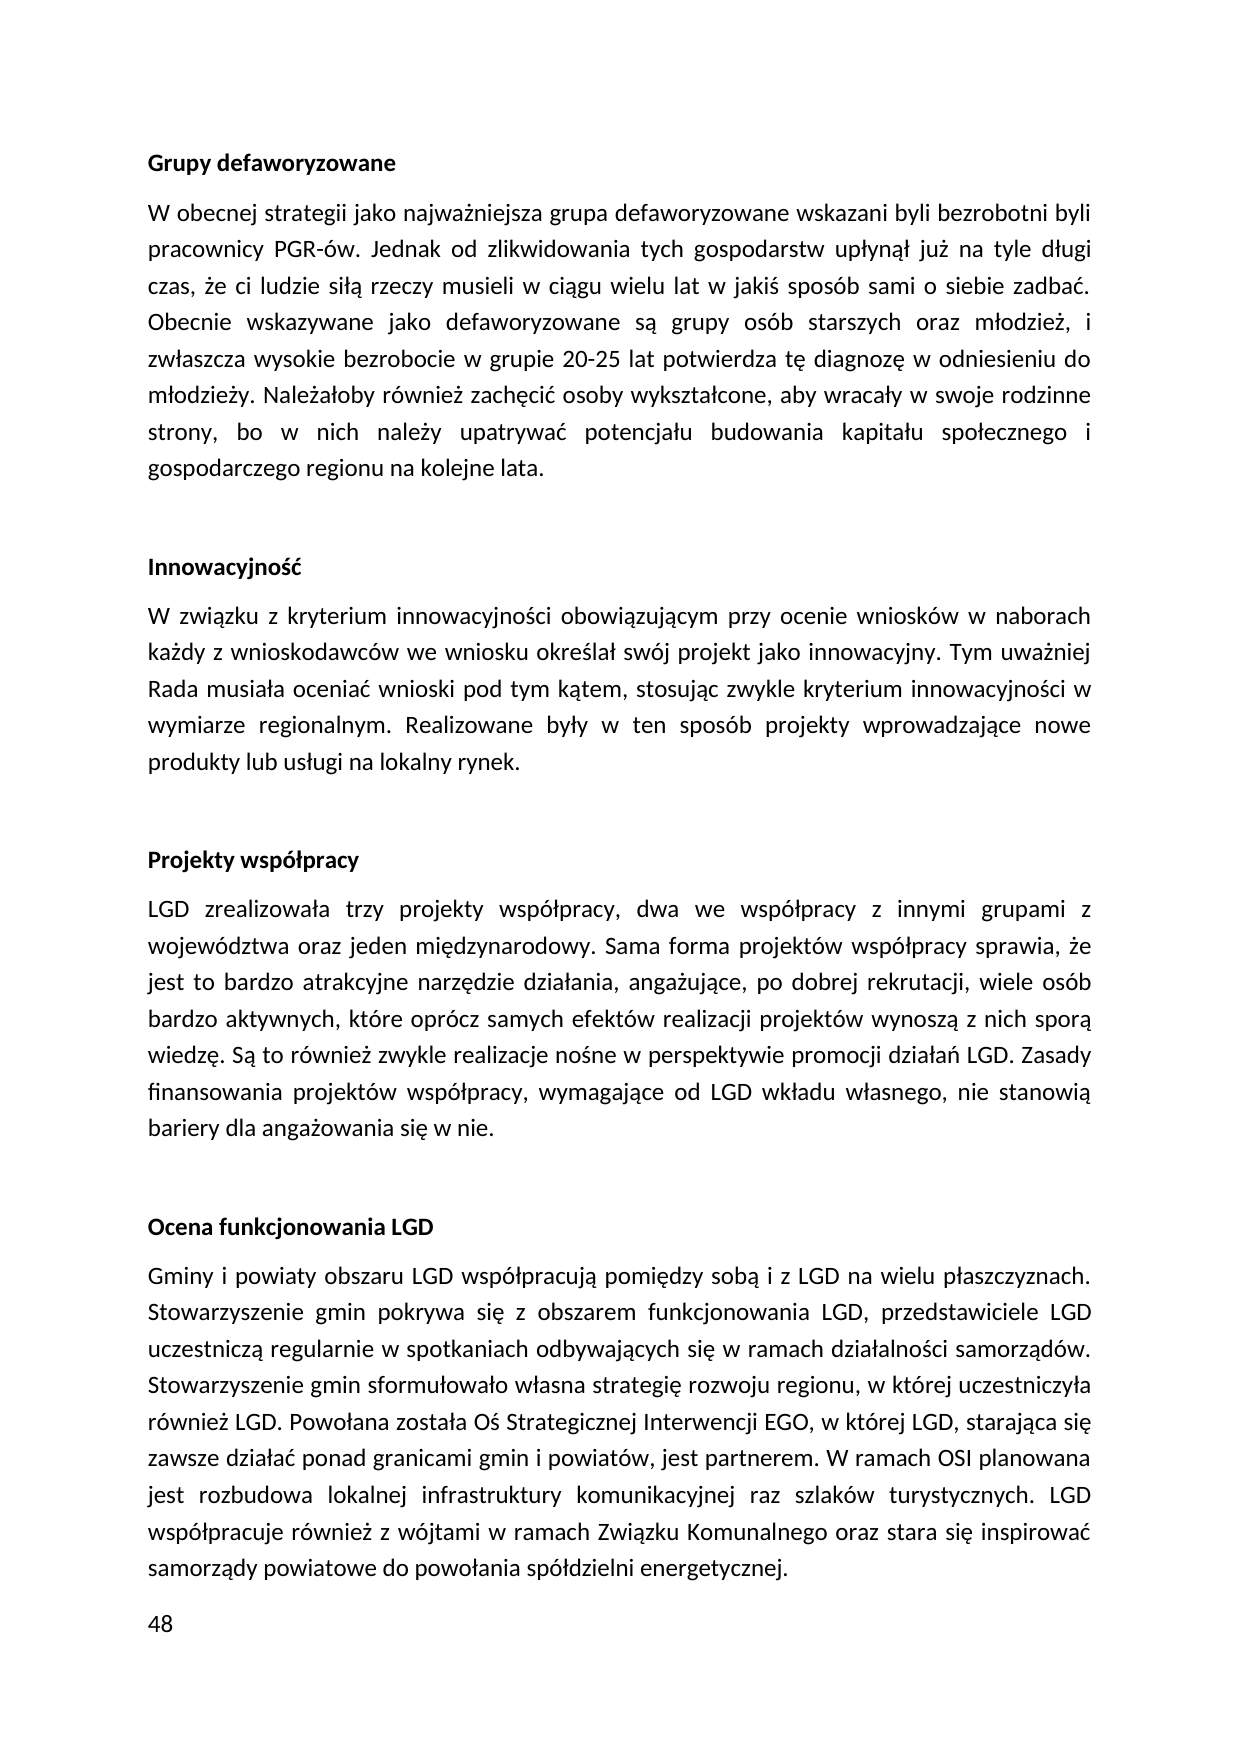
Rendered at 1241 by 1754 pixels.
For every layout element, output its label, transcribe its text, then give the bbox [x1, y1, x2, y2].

text Projekty współpracy [148, 844, 1093, 875]
text Grupy defaworyzowane [148, 148, 1093, 178]
text W związku z kryterium innowacyjności obowiązującym przy ocenie wniosków w naborach każdy z wnioskodawców we wniosku określał swój projekt jako innowacyjny. Tym uważniej Rada musiała oceniać wnioski pod tym kątem, stosując zwykle kryterium innowacyjności w wymiarze regionalnym. Realizowane były w ten sposób projekty wprowadzające nowe produkty lub usługi na lokalny rynek. [148, 600, 1093, 777]
text W obecnej strategii jako najważniejsza grupa defaworyzowane wskazani byli bezrobotni byli pracownicy PGR-ów. Jednak od zlikwidowania tych gospodarstw upłynął już na tyle długi czas, że ci ludzie siłą rzeczy musieli w ciągu wielu lat w jakiś sposób sami o siebie zadbać. Obecnie wskazywane jako defaworyzowane są grupy osób starszych oraz młodzież, i zwłaszcza wysokie bezrobocie w grupie 20-25 lat potwierdza tę diagnozę w odniesieniu do młodzieży. Należałoby również zachęcić osoby wykształcone, aby wracały w swoje rodzinne strony, bo w nich należy upatrywać potencjału budowania kapitału społecznego i gospodarczego regionu na kolejne lata. [148, 197, 1093, 483]
text Innowacyjność [148, 551, 1093, 581]
text Gminy i powiaty obszaru LGD współpracują pomiędzy sobą i z LGD na wielu płaszczyznach. Stowarzyszenie gmin pokrywa się z obszarem funkcjonowania LGD, przedstawiciele LGD uczestniczą regularnie w spotkaniach odbywających się w ramach działalności samorządów. Stowarzyszenie gmin sformułowało własna strategię rozwoju regionu, w której uczestniczyła również LGD. Powołana została Oś Strategicznej Interwencji EGO, w której LGD, starająca się zawsze działać ponad granicami gmin i powiatów, jest partnerem. W ramach OSI planowana jest rozbudowa lokalnej infrastruktury komunikacyjnej raz szlaków turystycznych. LGD współpracuje również z wójtami w ramach Związku Komunalnego oraz stara się inspirować samorządy powiatowe do powołania spółdzielni energetycznej. [148, 1260, 1093, 1583]
text LGD zrealizowała trzy projekty współpracy, dwa we współpracy z innymi grupami z województwa oraz jeden międzynarodowy. Sama forma projektów współpracy sprawia, że jest to bardzo atrakcyjne narzędzie działania, angażujące, po dobrej rekrutacji, wiele osób bardzo aktywnych, które oprócz samych efektów realizacji projektów wynoszą z nich sporą wiedzę. Są to również zwykle realizacje nośne w perspektywie promocji działań LGD. Zasady finansowania projektów współpracy, wymagające od LGD wkładu własnego, nie stanowią bariery dla angażowania się w nie. [148, 893, 1093, 1143]
text Ocena funkcjonowania LGD [148, 1211, 1093, 1241]
